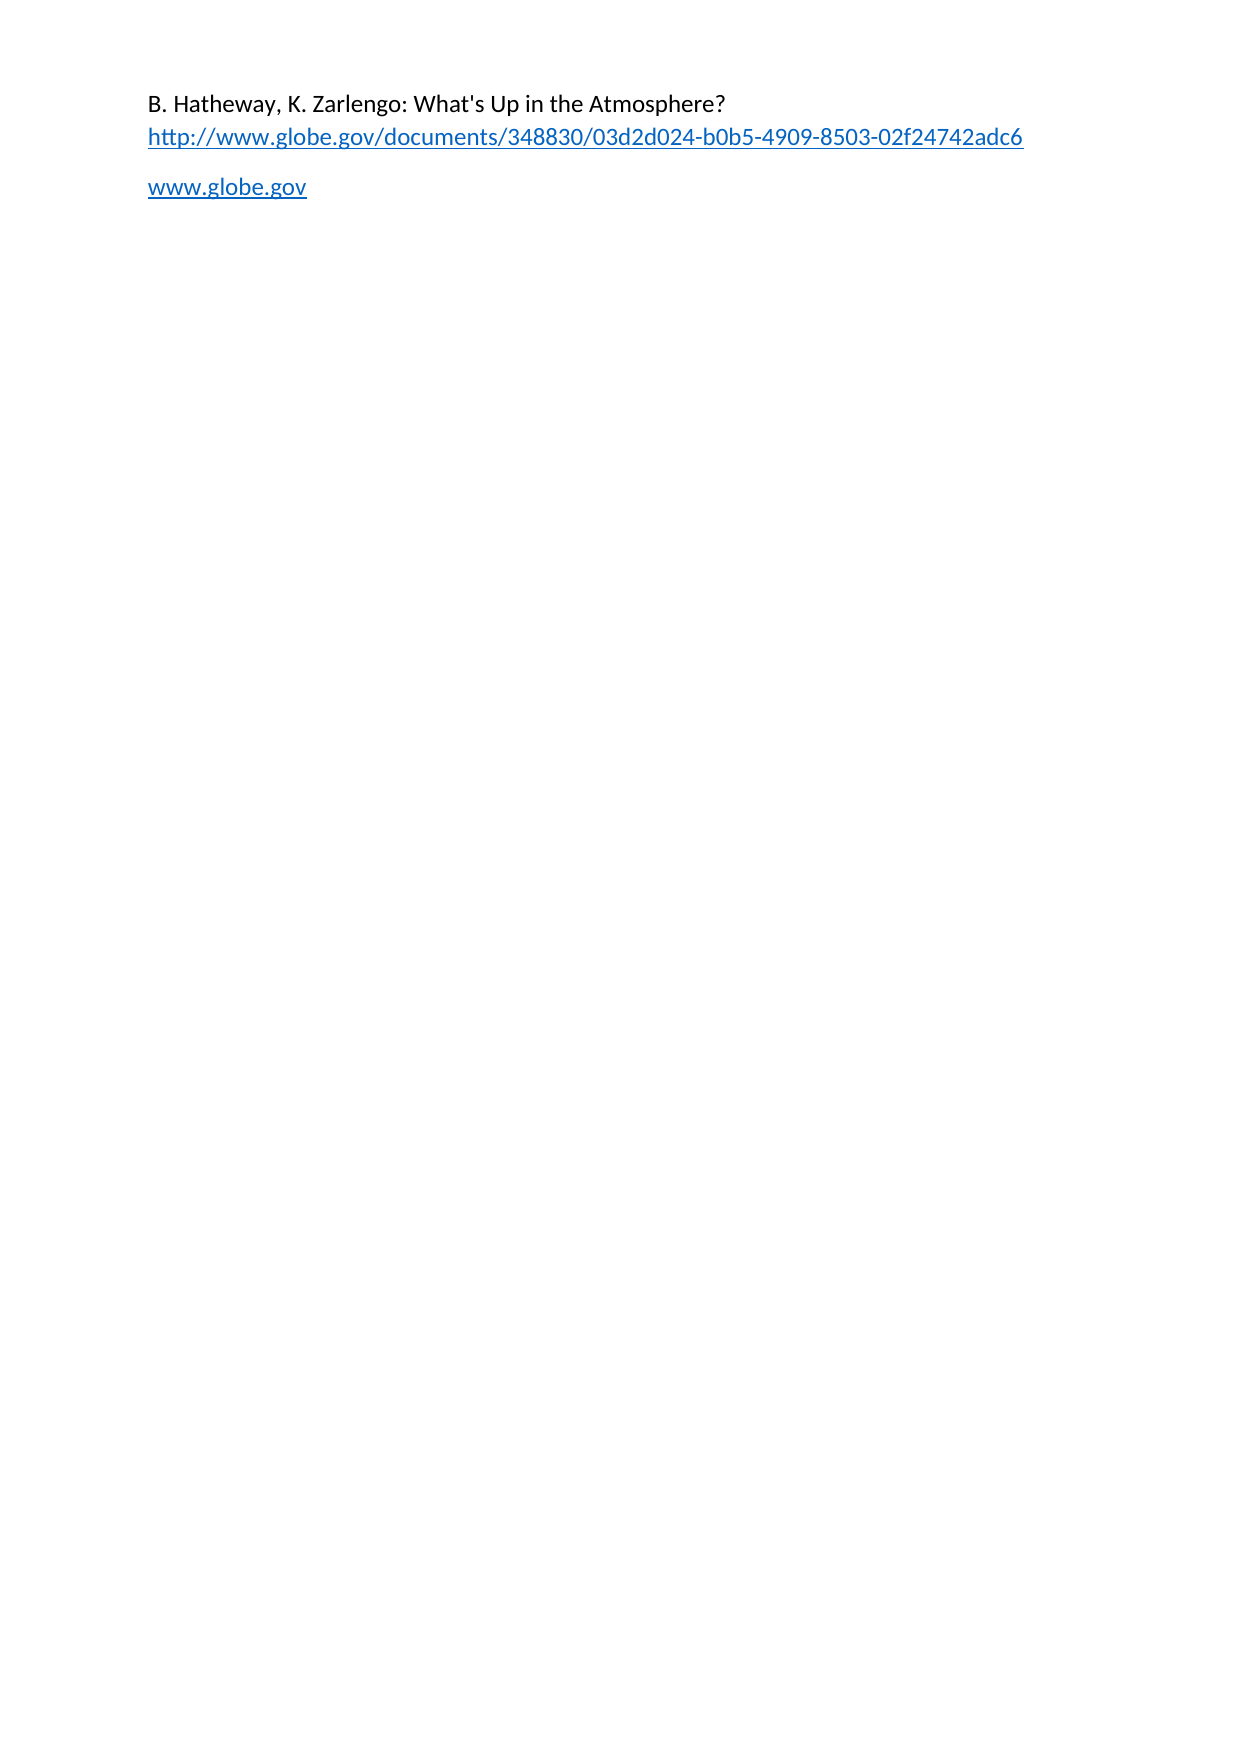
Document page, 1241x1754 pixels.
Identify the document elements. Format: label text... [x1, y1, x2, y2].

text www.globe.gov [148, 171, 1152, 202]
text B. Hatheway, K. Zarlengo: What's Up in the Atmosphere? http://www.globe.gov/documents/348830/03d2d024-b0b5-4909-8503-02f24742adc6 [148, 89, 1152, 152]
